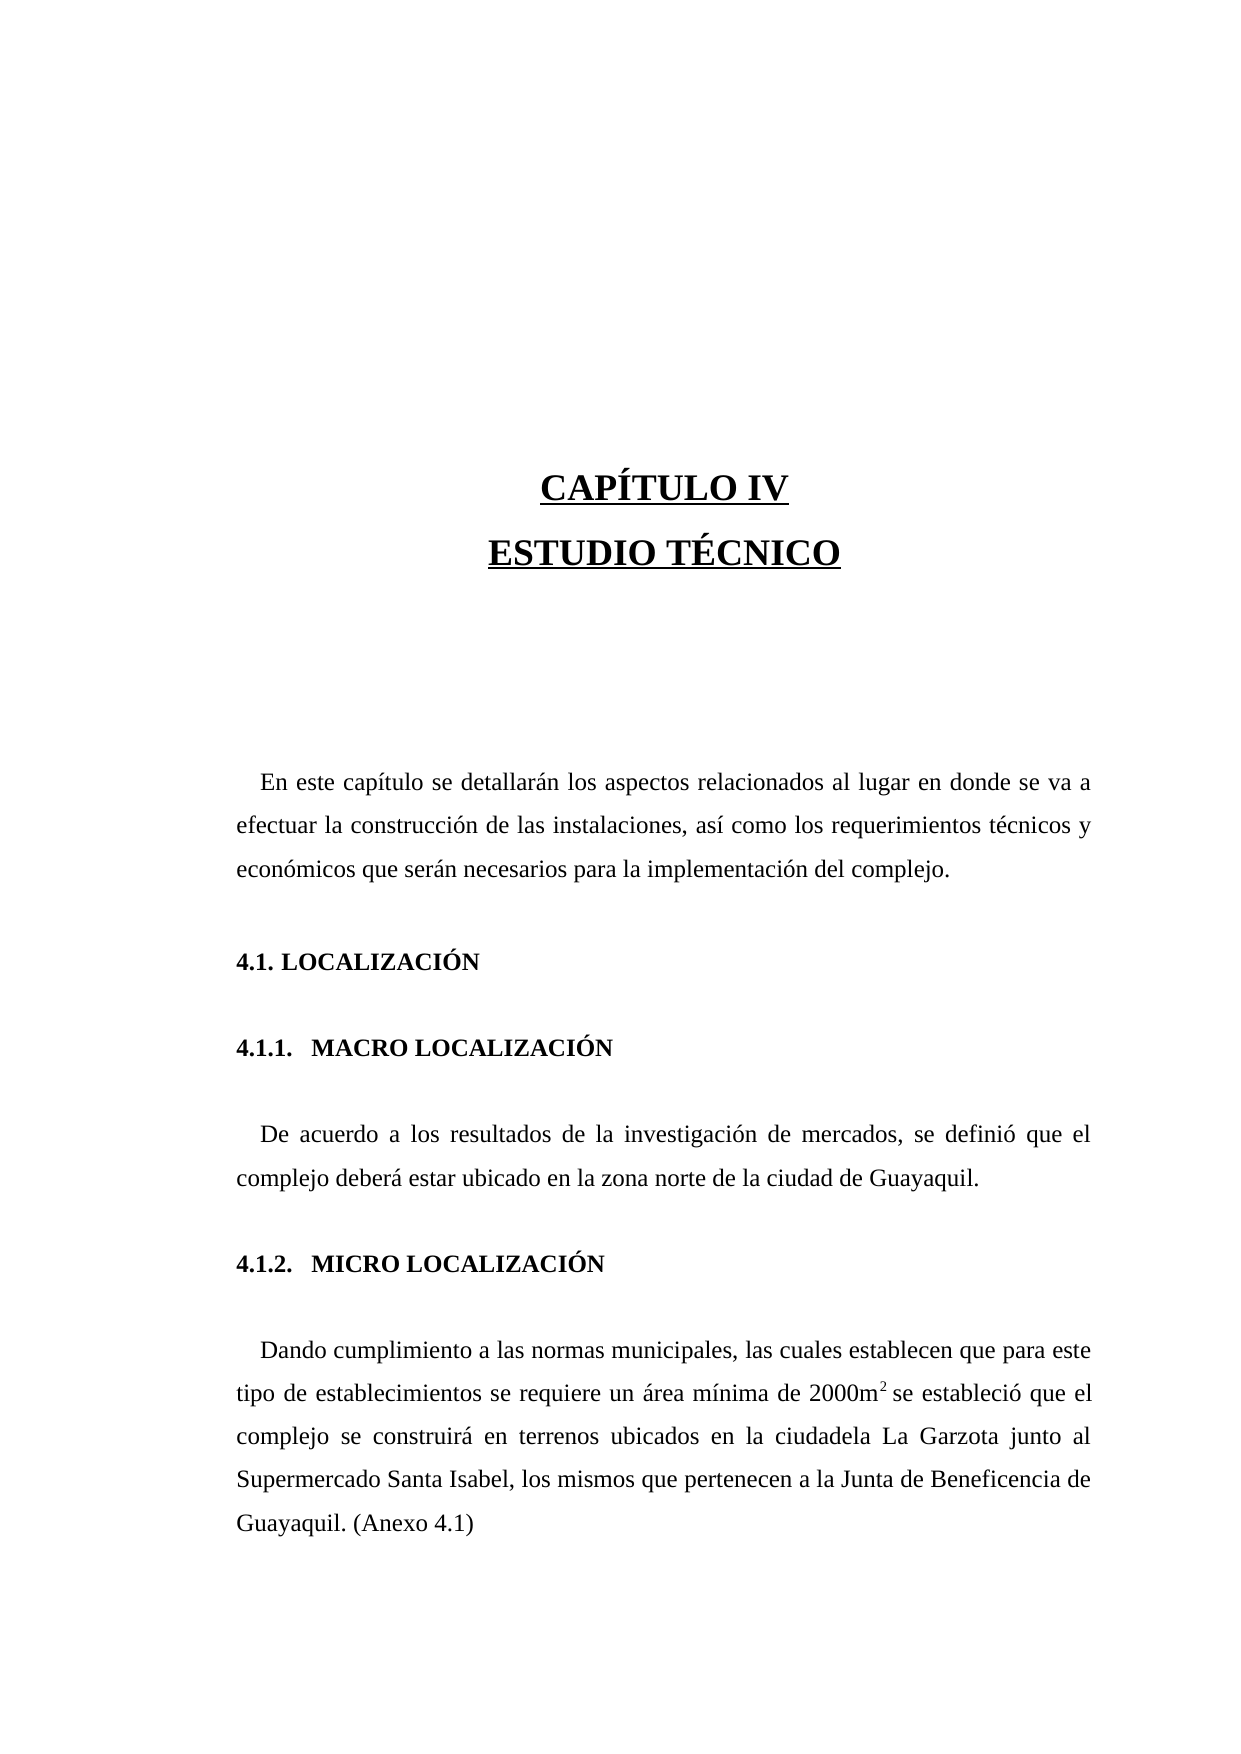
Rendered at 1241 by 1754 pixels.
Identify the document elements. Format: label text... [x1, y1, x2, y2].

list LOCALIZACIÓN [236, 947, 1092, 976]
text En este capítulo se detallarán los aspectos relacionados al lugar en donde se va a efectuar la construcción de las instalaciones, así como los requerimientos técnicos y económicos que serán necesarios para la implementación del complejo. [236, 767, 1092, 882]
text Dando cumplimiento a las normas municipales, las cuales establecen que para este tipo de establecimientos se requiere un área mínima de 2000m2 se estableció que el complejo se construirá en terrenos ubicados en la ciudadela junto al Supermercado Santa Isabel, los mismos que pertenecen a de Beneficencia de Guayaquil. (Anexo 4.1) [236, 1335, 1092, 1536]
list Micro Localización [236, 1249, 1092, 1278]
list Macro Localización [236, 1033, 1092, 1062]
text De acuerdo a los resultados de la investigación de mercados, se definió que el complejo deberá estar ubicado en la zona norte de la ciudad de Guayaquil. [236, 1119, 1092, 1191]
text ESTUDIO TÉCNICO [236, 530, 1092, 573]
subtitle CAPÍTULO IV [236, 466, 1092, 509]
